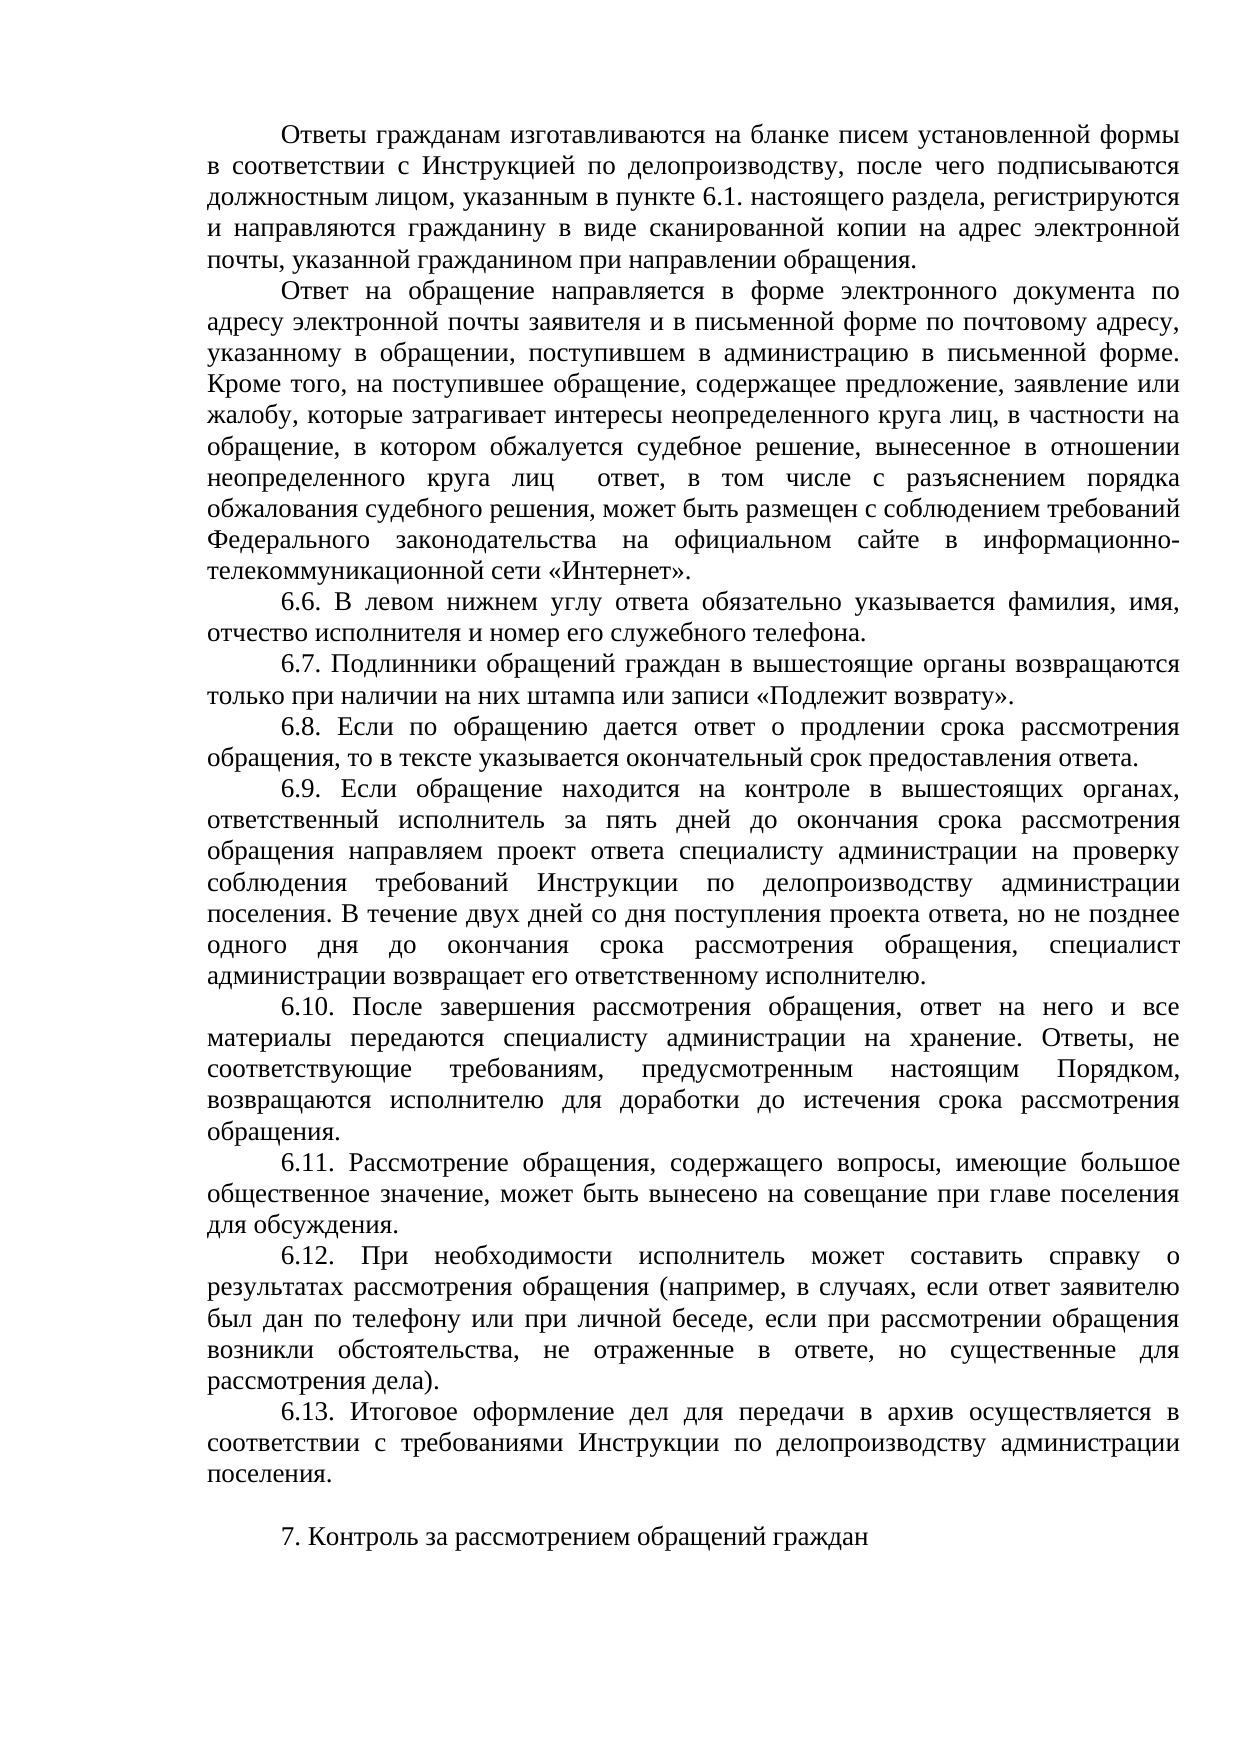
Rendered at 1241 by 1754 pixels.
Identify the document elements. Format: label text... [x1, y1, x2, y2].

text 6.8. Если по обращению дается ответ о продлении срока рассмотрения обращения, то в тексте указывается окончательный срок предоставления ответа. [207, 710, 1181, 772]
text 6.6. В левом нижнем углу ответа обязательно указывается фамилия, имя, отчество исполнителя и номер его служебного телефона. [207, 585, 1181, 648]
text Ответы гражданам изготавливаются на бланке писем установленной формы в соответствии с Инструкцией по делопроизводству, после чего подписываются должностным лицом, указанным в пункте 6.1. настоящего раздела, регистрируются и направляются гражданину в виде сканированной копии на адрес электронной почты, указанной гражданином при направлении обращения. [207, 118, 1181, 274]
text 6.7. Подлинники обращений граждан в вышестоящие органы возвращаются только при наличии на них штампа или записи «Подлежит возврату». [207, 648, 1181, 710]
text 7. Контроль за рассмотрением обращений граждан [207, 1520, 1181, 1551]
text 6.9. Если обращение находится на контроле в вышестоящих органах, ответственный исполнитель за пять дней до окончания срока рассмотрения обращения направляем проект ответа специалисту администрации на проверку соблюдения требований Инструкции по делопроизводству администрации поселения. В течение двух дней со дня поступления проекта ответа, но не позднее одного дня до окончания срока рассмотрения обращения, специалист администрации возвращает его ответственному исполнителю. [207, 772, 1181, 990]
text 6.13. Итоговое оформление дел для передачи в архив осуществляется в соответствии с требованиями Инструкции по делопроизводству администрации поселения. [207, 1395, 1181, 1488]
text 6.12. При необходимости исполнитель может составить справку о результатах рассмотрения обращения (например, в случаях, если ответ заявителю был дан по телефону или при личной беседе, если при рассмотрении обращения возникли обстоятельства, не отраженные в ответе, но существенные для рассмотрения дела). [207, 1239, 1181, 1395]
text Ответ на обращение направляется в форме электронного документа по адресу электронной почты заявителя и в письменной форме по почтовому адресу, указанному в обращении, поступившем в администрацию в письменной форме. Кроме того, на поступившее обращение, содержащее предложение, заявление или жалобу, которые затрагивает интересы неопределенного круга лиц, в частности на обращение, в котором обжалуется судебное решение, вынесенное в отношении неопределенного круга лиц ответ, в том числе с разъяснением порядка обжалования судебного решения, может быть размещен с соблюдением требований Федерального законодательства на официальном сайте в информационно-телекоммуникационной сети «Интернет». [207, 274, 1181, 585]
text 6.10. После завершения рассмотрения обращения, ответ на него и все материалы передаются специалисту администрации на хранение. Ответы, не соответствующие требованиям, предусмотренным настоящим Порядком, возвращаются исполнителю для доработки до истечения срока рассмотрения обращения. [207, 990, 1181, 1146]
text 6.11. Рассмотрение обращения, содержащего вопросы, имеющие большое общественное значение, может быть вынесено на совещание при главе поселения для обсуждения. [207, 1146, 1181, 1239]
